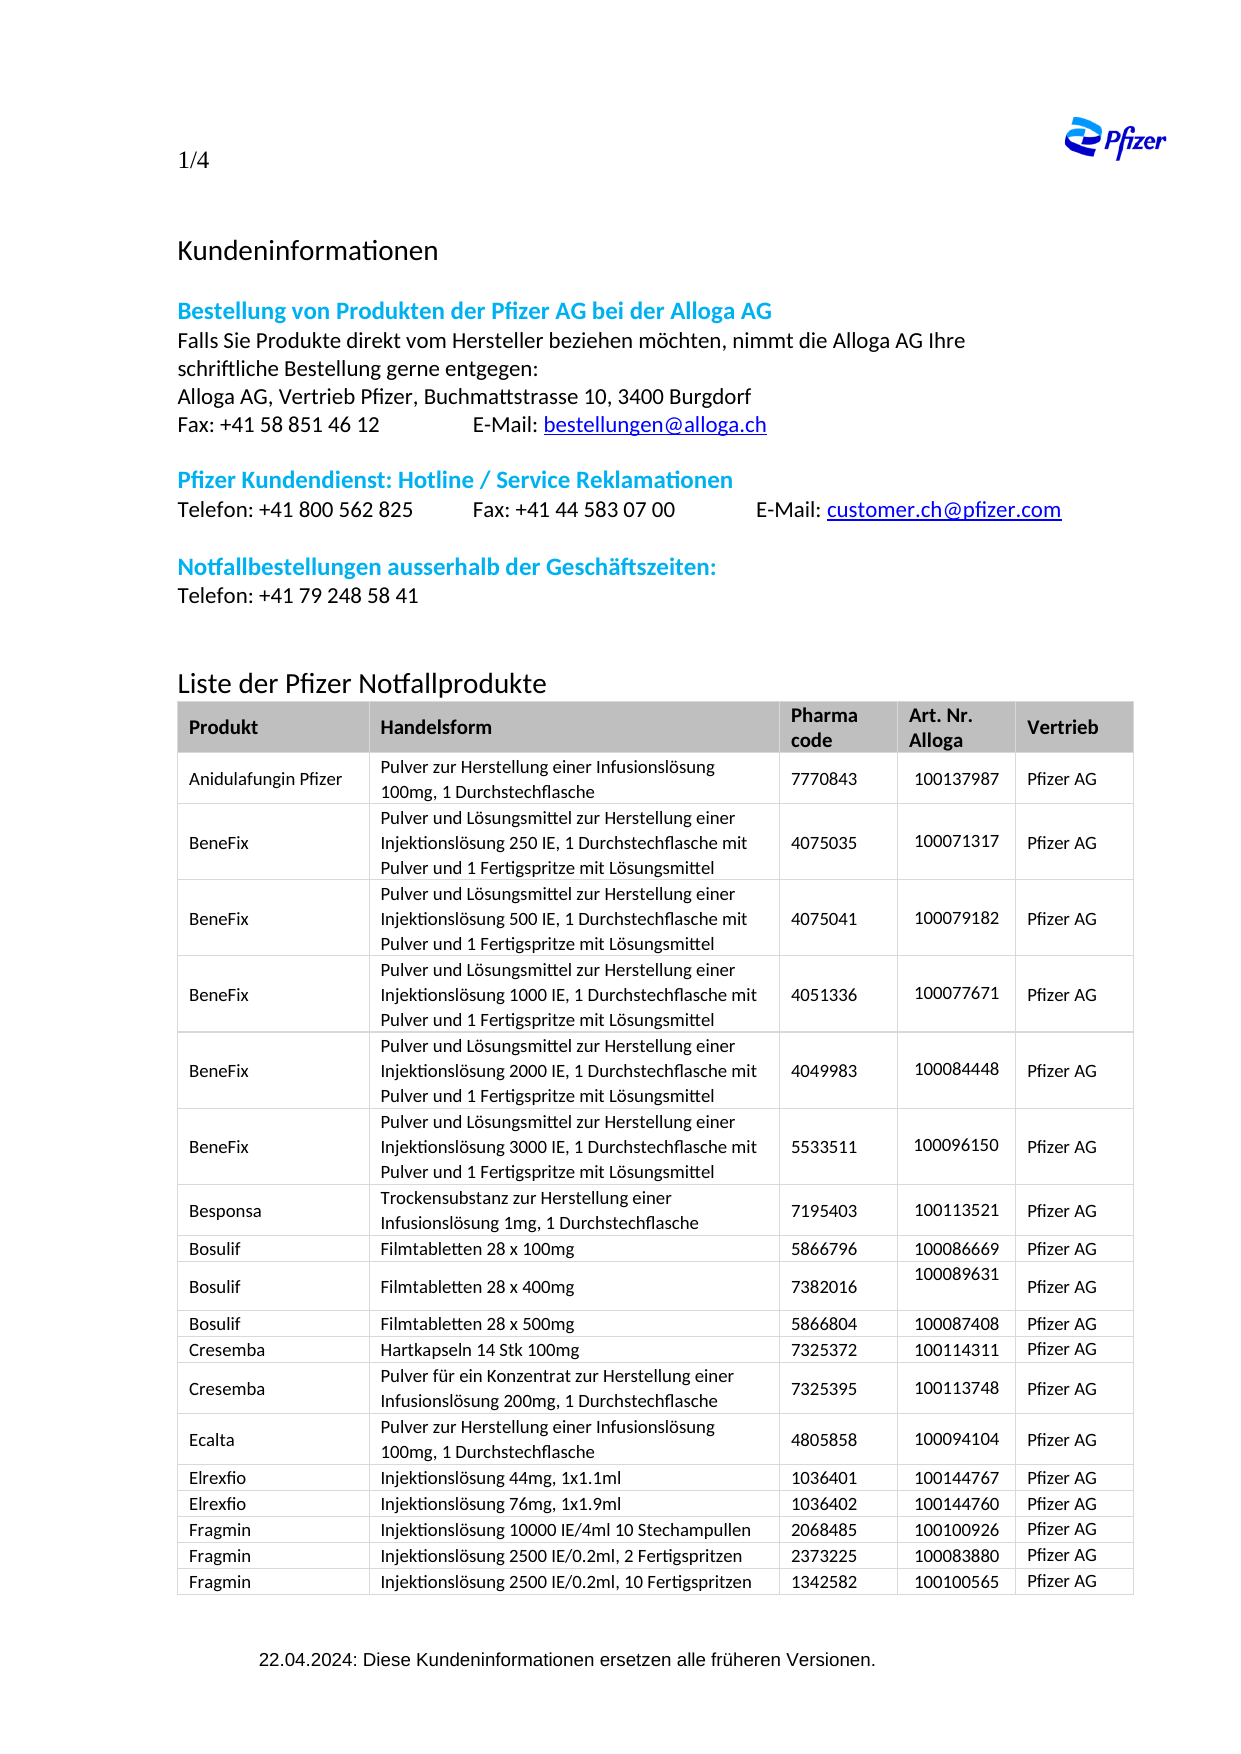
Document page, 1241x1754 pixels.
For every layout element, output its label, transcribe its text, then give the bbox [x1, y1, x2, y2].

table_cell 100089631 [898, 1262, 1015, 1309]
table_cell Injektionslösung 2500 IE/0.2ml, 2 Fertigspritzen [370, 1543, 779, 1568]
table_cell 100087408 [898, 1311, 1015, 1336]
text Liste der Pfizer Notfallprodukte [177, 666, 1137, 701]
table_cell Pfizer AG [1016, 804, 1133, 879]
table_cell Cresemba [178, 1363, 369, 1413]
table_cell BeneFix [178, 880, 369, 955]
picture [1064, 117, 1167, 161]
table_cell Elrexfio [178, 1491, 369, 1516]
table_cell Pfizer AG [1016, 1465, 1133, 1490]
table_cell 1036402 [780, 1491, 897, 1516]
table_cell 7325395 [780, 1363, 897, 1413]
table_cell Trockensubstanz zur Herstellung einer Infusionslösung 1mg, 1 Durchstechflasche [370, 1185, 779, 1234]
table_cell 5533511 [780, 1109, 897, 1183]
table_cell Pfizer AG [1016, 1363, 1133, 1413]
table_cell Hartkapseln 14 Stk 100mg [370, 1337, 779, 1362]
text schriftliche Bestellung gerne entgegen: [177, 354, 1137, 382]
table_cell Pfizer AG [1016, 1236, 1133, 1261]
table_cell Fragmin [178, 1517, 369, 1542]
table_cell Pfizer AG [1016, 1569, 1133, 1594]
table_cell 100144767 [898, 1465, 1015, 1490]
table_cell Pfizer AG [1016, 1517, 1133, 1542]
table_cell 7382016 [780, 1262, 897, 1309]
table_cell 1342582 [780, 1569, 897, 1594]
table_cell 100100926 [898, 1517, 1015, 1542]
table_cell 4805858 [780, 1414, 897, 1464]
table_cell Pfizer AG [1016, 1414, 1133, 1464]
table_cell Fragmin [178, 1569, 369, 1594]
table_cell Pulver zur Herstellung einer Infusionslösung 100mg, 1 Durchstechflasche [370, 1414, 779, 1464]
table_cell Anidulafungin Pfizer [178, 753, 369, 803]
text Alloga AG, Vertrieb Pfizer, Buchmattstrasse 10, 3400 Burgdorf [177, 382, 1137, 410]
table_cell 1036401 [780, 1465, 897, 1490]
table_cell Ecalta [178, 1414, 369, 1464]
table_cell Pfizer AG [1016, 753, 1133, 803]
table_cell Pulver und Lösungsmittel zur Herstellung einer Injektionslösung 500 IE, 1 Durchstechflasche mit Pulver und 1 Fertigspritze mit Lösungsmittel [370, 880, 779, 955]
table_cell Bosulif [178, 1311, 369, 1336]
table_cell BeneFix [178, 956, 369, 1031]
table_cell BeneFix [178, 1109, 369, 1183]
table_cell Bosulif [178, 1236, 369, 1261]
table_cell 100071317 [898, 804, 1015, 879]
table_cell 100086669 [898, 1236, 1015, 1261]
table_cell Pulver und Lösungsmittel zur Herstellung einer Injektionslösung 2000 IE, 1 Durchstechflasche mit Pulver und 1 Fertigspritze mit Lösungsmittel [370, 1033, 779, 1107]
table_cell 2068485 [780, 1517, 897, 1542]
table_header Handelsform [370, 702, 779, 752]
table_cell 100077671 [898, 956, 1015, 1031]
table_cell Elrexfio [178, 1465, 369, 1490]
table_cell Pulver für ein Konzentrat zur Herstellung einer Infusionslösung 200mg, 1 Durchstechflasche [370, 1363, 779, 1413]
table_cell 5866804 [780, 1311, 897, 1336]
table_cell Pfizer AG [1016, 1185, 1133, 1234]
table_cell Pfizer AG [1016, 1337, 1133, 1362]
table_cell 100113748 [898, 1363, 1015, 1413]
table_cell Injektionslösung 44mg, 1x1.1ml [370, 1465, 779, 1490]
table_cell 100084448 [898, 1033, 1015, 1107]
table_cell Fragmin [178, 1543, 369, 1568]
table_cell 100079182 [898, 880, 1015, 955]
table_cell 100096150 [898, 1109, 1015, 1183]
table_cell Pfizer AG [1016, 1262, 1133, 1309]
table_cell 2373225 [780, 1543, 897, 1568]
text Pfizer Kundendienst: Hotline / Service Reklamationen Telefon: +41 800 562 825 Fax: +41 44 583 07 00 E-Mail: customer.ch@pfizer.com [177, 464, 1137, 523]
text Fax: +41 58 851 46 12 E-Mail: bestellungen@alloga.ch [177, 410, 1137, 438]
table_cell 100113521 [898, 1185, 1015, 1234]
table_cell Injektionslösung 76mg, 1x1.9ml [370, 1491, 779, 1516]
table_header Pharma code [780, 702, 897, 752]
table_cell Pulver und Lösungsmittel zur Herstellung einer Injektionslösung 3000 IE, 1 Durchstechflasche mit Pulver und 1 Fertigspritze mit Lösungsmittel [370, 1109, 779, 1183]
table_cell 4075041 [780, 880, 897, 955]
text Falls Sie Produkte direkt vom Hersteller beziehen möchten, nimmt die Alloga AG Ihre [177, 326, 1137, 354]
table_header Vertrieb [1016, 702, 1133, 752]
table_cell 100144760 [898, 1491, 1015, 1516]
table_cell 100094104 [898, 1414, 1015, 1464]
table_cell Injektionslösung 10000 IE/4ml 10 Stechampullen [370, 1517, 779, 1542]
table_cell Pfizer AG [1016, 1491, 1133, 1516]
table_cell Pfizer AG [1016, 880, 1133, 955]
table_cell Pulver und Lösungsmittel zur Herstellung einer Injektionslösung 250 IE, 1 Durchstechflasche mit Pulver und 1 Fertigspritze mit Lösungsmittel [370, 804, 779, 879]
table_cell 7325372 [780, 1337, 897, 1362]
table_cell Injektionslösung 2500 IE/0.2ml, 10 Fertigspritzen [370, 1569, 779, 1594]
table_cell BeneFix [178, 804, 369, 879]
table_cell 5866796 [780, 1236, 897, 1261]
text Bestellung von Produkten der Pfizer AG bei der Alloga AG [177, 295, 1137, 326]
table_cell Pfizer AG [1016, 1033, 1133, 1107]
table_cell 100137987 [898, 753, 1015, 803]
table_cell Pfizer AG [1016, 1311, 1133, 1336]
table_cell 7770843 [780, 753, 897, 803]
table_cell Filmtabletten 28 x 500mg [370, 1311, 779, 1336]
text Telefon: +41 79 248 58 41 [177, 582, 1137, 609]
table_cell Pfizer AG [1016, 956, 1133, 1031]
table_cell Pulver und Lösungsmittel zur Herstellung einer Injektionslösung 1000 IE, 1 Durchstechflasche mit Pulver und 1 Fertigspritze mit Lösungsmittel [370, 956, 779, 1031]
table_cell 100114311 [898, 1337, 1015, 1362]
table_cell 4051336 [780, 956, 897, 1031]
text Kundeninformationen [177, 232, 1137, 267]
text Notfallbestellungen ausserhalb der Geschäftszeiten: [177, 551, 1137, 582]
table_cell Cresemba [178, 1337, 369, 1362]
table_cell Pfizer AG [1016, 1543, 1133, 1568]
table_cell Pfizer AG [1016, 1109, 1133, 1183]
table_cell Besponsa [178, 1185, 369, 1234]
table_cell Bosulif [178, 1262, 369, 1309]
table_cell 4049983 [780, 1033, 897, 1107]
table_header Art. Nr. Alloga [898, 702, 1015, 752]
table_cell Filmtabletten 28 x 400mg [370, 1262, 779, 1309]
table_cell 100100565 [898, 1569, 1015, 1594]
table_cell 7195403 [780, 1185, 897, 1234]
table_cell Filmtabletten 28 x 100mg [370, 1236, 779, 1261]
table_cell Pulver zur Herstellung einer Infusionslösung 100mg, 1 Durchstechflasche [370, 753, 779, 803]
table_cell BeneFix [178, 1033, 369, 1107]
table_cell 4075035 [780, 804, 897, 879]
table_cell 100083880 [898, 1543, 1015, 1568]
table_header Produkt [178, 702, 369, 752]
